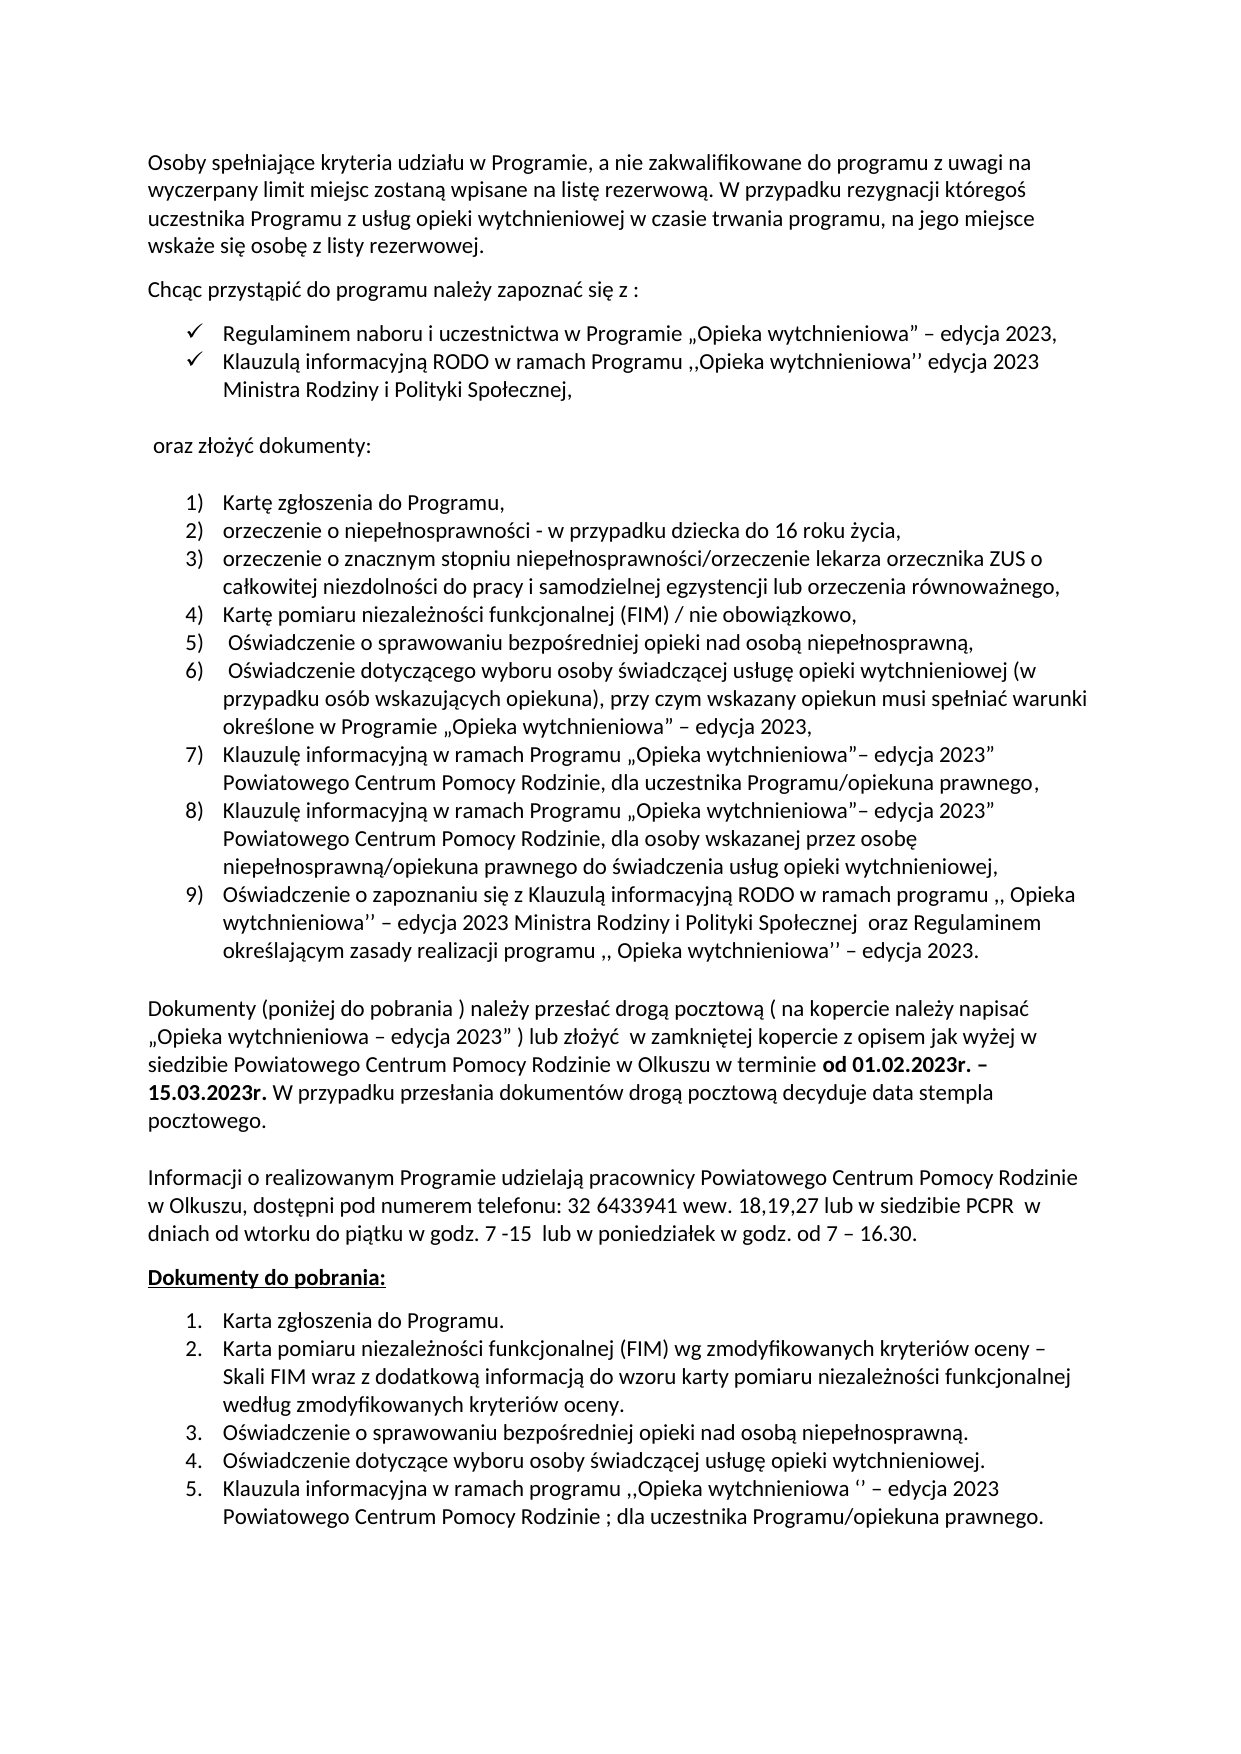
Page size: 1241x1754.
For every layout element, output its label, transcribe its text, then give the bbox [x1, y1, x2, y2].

text Osoby spełniające kryteria udziału w Programie, a nie zakwalifikowane do programu z uwagi na wyczerpany limit miejsc zostaną wpisane na listę rezerwową. W przypadku rezygnacji któregoś uczestnika Programu z usług opieki wytchnieniowej w czasie trwania programu, na jego miejsce wskaże się osobę z listy rezerwowej. [148, 148, 1093, 260]
list Kartę zgłoszenia do Programu, [185, 488, 1093, 516]
list Oświadczenie o zapoznaniu się z Klauzulą informacyjną RODO w ramach programu ,, Opieka wytchnieniowa’’ – edycja 2023 Ministra Rodziny i Polityki Społecznej oraz Regulaminem określającym zasady realizacji programu ,, Opieka wytchnieniowa’’ – edycja 2023. [185, 881, 1093, 964]
list Oświadczenie dotyczącego wyboru osoby świadczącej usługę opieki wytchnieniowej (w przypadku osób wskazujących opiekuna), przy czym wskazany opiekun musi spełniać warunki określone w Programie „Opieka wytchnieniowa” – edycja 2023, [185, 656, 1093, 740]
list Regulaminem naboru i uczestnictwa w Programie „Opieka wytchnieniowa” – edycja 2023, [185, 319, 1093, 347]
list Karta zgłoszenia do Programu. [185, 1306, 1093, 1334]
list Klauzula informacyjna w ramach programu ,,Opieka wytchnieniowa ‘’ – edycja 2023 Powiatowego Centrum Pomocy Rodzinie ; dla uczestnika Programu/opiekuna prawnego. [185, 1474, 1093, 1531]
list Kartę pomiaru niezależności funkcjonalnej (FIM) / nie obowiązkowo, [185, 600, 1093, 628]
list oraz złożyć dokumenty: [148, 431, 1093, 459]
list Klauzulą informacyjną RODO w ramach Programu ,,Opieka wytchnieniowa’’ edycja 2023 Ministra Rodziny i Polityki Społecznej, [185, 347, 1093, 403]
text Dokumenty (poniżej do pobrania ) należy przesłać drogą pocztową ( na kopercie należy napisać „Opieka wytchnieniowa – edycja 2023” ) lub złożyć w zamkniętej kopercie z opisem jak wyżej w siedzibie Powiatowego Centrum Pomocy Rodzinie w Olkuszu w terminie od 01.02.2023r. – 15.03.2023r. W przypadku przesłania dokumentów drogą pocztową decyduje data stempla pocztowego. [148, 994, 1093, 1134]
list Klauzulę informacyjną w ramach Programu „Opieka wytchnieniowa”– edycja 2023” Powiatowego Centrum Pomocy Rodzinie, dla uczestnika Programu/opiekuna prawnego, [185, 740, 1093, 796]
text Chcąc przystąpić do programu należy zapoznać się z : [148, 275, 1093, 303]
list Oświadczenie o sprawowaniu bezpośredniej opieki nad osobą niepełnosprawną. [185, 1418, 1093, 1446]
list Klauzulę informacyjną w ramach Programu „Opieka wytchnieniowa”– edycja 2023” Powiatowego Centrum Pomocy Rodzinie, dla osoby wskazanej przez osobę niepełnosprawną/opiekuna prawnego do świadczenia usług opieki wytchnieniowej, [185, 796, 1093, 881]
list orzeczenie o niepełnosprawności - w przypadku dziecka do 16 roku życia, [185, 516, 1093, 544]
text Dokumenty do pobrania: [148, 1263, 1093, 1291]
list orzeczenie o znacznym stopniu niepełnosprawności/orzeczenie lekarza orzecznika ZUS o całkowitej niezdolności do pracy i samodzielnej egzystencji lub orzeczenia równoważnego, [185, 544, 1093, 600]
list Oświadczenie o sprawowaniu bezpośredniej opieki nad osobą niepełnosprawną, [185, 628, 1093, 656]
list Karta pomiaru niezależności funkcjonalnej (FIM) wg zmodyfikowanych kryteriów oceny – Skali FIM wraz z dodatkową informacją do wzoru karty pomiaru niezależności funkcjonalnej według zmodyfikowanych kryteriów oceny. [185, 1334, 1093, 1418]
text Informacji o realizowanym Programie udzielają pracownicy Powiatowego Centrum Pomocy Rodzinie w Olkuszu, dostępni pod numerem telefonu: 32 6433941 wew. 18,19,27 lub w siedzibie PCPR w dniach od wtorku do piątku w godz. 7 -15 lub w poniedziałek w godz. od 7 – 16.30. [148, 1163, 1093, 1247]
list Oświadczenie dotyczące wyboru osoby świadczącej usługę opieki wytchnieniowej. [185, 1446, 1093, 1474]
